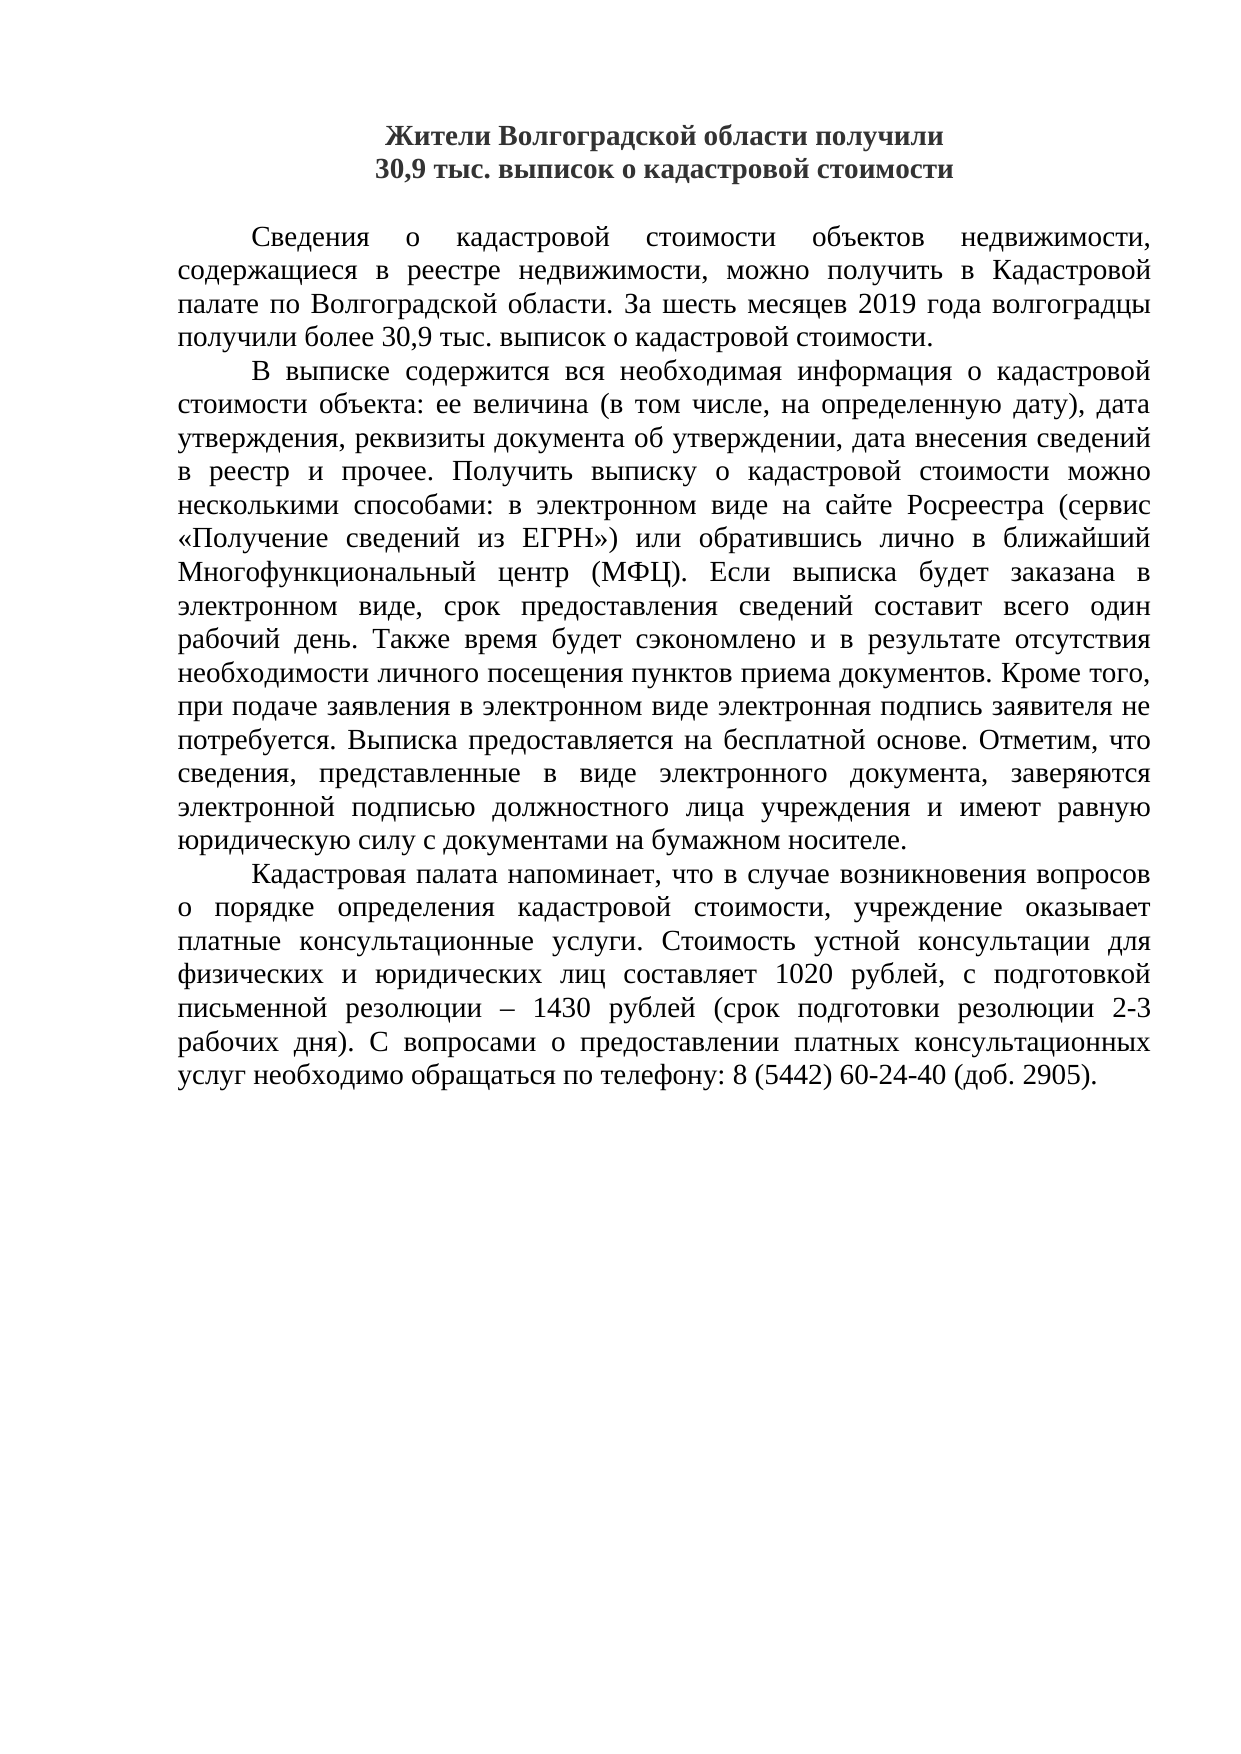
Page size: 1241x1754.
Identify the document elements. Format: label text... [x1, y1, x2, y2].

text В выписке содержится вся необходимая информация о кадастровой стоимости объекта: ее величина (в том числе, на определенную дату), дата утверждения, реквизиты документа об утверждении, дата внесения сведений в реестр и прочее. Получить выписку о кадастровой стоимости можно несколькими способами: в электронном виде на сайте Росреестра (сервис «Получение сведений из ЕГРН») или обратившись лично в ближайший Многофункциональный центр (МФЦ). Если выписка будет заказана в электронном виде, срок предоставления сведений составит всего один рабочий день. Также время будет сэкономлено и в результате отсутствия необходимости личного посещения пунктов приема документов. Кроме того, при подаче заявления в электронном виде электронная подпись заявителя не потребуется. Выписка предоставляется на бесплатной основе. Отметим, что сведения, представленные в виде электронного документа, заверяются электронной подписью должностного лица учреждения и имеют равную юридическую силу с документами на бумажном носителе. [177, 353, 1152, 856]
text Жители Волгоградской области получили [177, 118, 1152, 152]
text Кадастровая палата напоминает, что в случае возникновения вопросов о порядке определения кадастровой стоимости, учреждение оказывает платные консультационные услуги. Стоимость устной консультации для физических и юридических лиц составляет 1020 рублей, с подготовкой письменной резолюции – 1430 рублей (срок подготовки резолюции 2-3 рабочих дня). С вопросами о предоставлении платных консультационных услуг необходимо обращаться по телефону: 8 (5442) 60-24-40 (доб. 2905). [177, 856, 1152, 1091]
text 30,9 тыс. выписок о кадастровой стоимости [177, 152, 1152, 185]
text Сведения о кадастровой стоимости объектов недвижимости, содержащиеся в реестре недвижимости, можно получить в Кадастровой палате по Волгоградской области. За шесть месяцев 2019 года волгоградцы получили более 30,9 тыс. выписок о кадастровой стоимости. [177, 219, 1152, 353]
